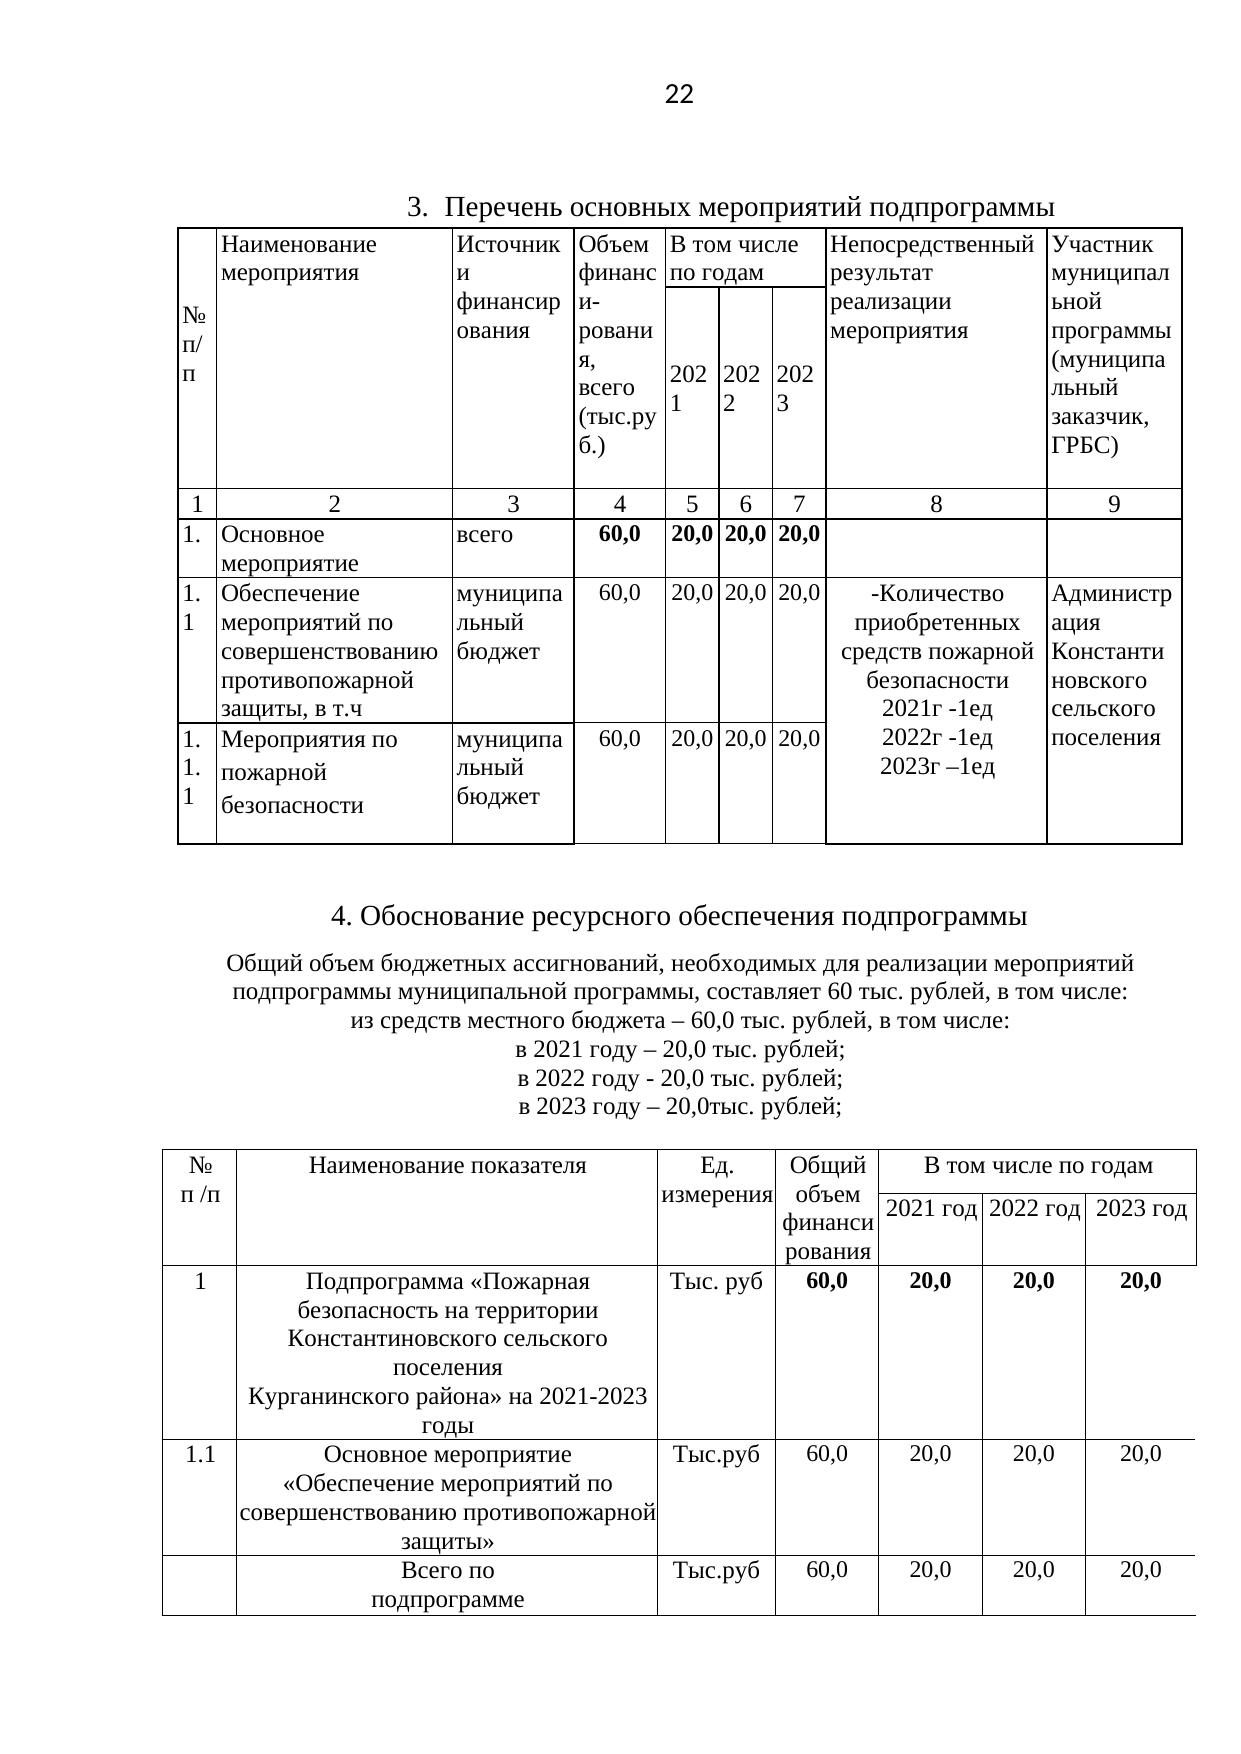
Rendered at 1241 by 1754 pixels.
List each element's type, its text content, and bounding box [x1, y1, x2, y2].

table_cell [163, 1556, 236, 1614]
table_cell 20,0 [1086, 1439, 1196, 1554]
subtitle Перечень основных мероприятий подпрограммы [281, 189, 1181, 222]
table_cell 2023 [773, 288, 825, 487]
table_cell 20,0 [1086, 1266, 1196, 1438]
table_cell 2022 год [983, 1194, 1085, 1265]
table_cell 8 [827, 489, 1046, 518]
text 4. Обоснование ресурсного обеспечения подпрограммы [177, 898, 1181, 931]
table_header Источники финансирования [453, 229, 573, 487]
table_cell 6 [720, 489, 772, 518]
table_cell 9 [1048, 489, 1181, 518]
table_cell всего [453, 520, 573, 577]
table_cell 2023 год [1086, 1194, 1196, 1265]
text Общий объем бюджетных ассигнований, необходимых для реализации мероприятий подпрограммы муниципальной программы, составляет 60 тыс. рублей, в том числе: [179, 948, 1181, 1005]
table_cell Подпрограмма «Пожарная безопасность на территории Константиновского сельского поселения Курганинского района» на 2021-2023 годы [237, 1266, 657, 1438]
table_cell 60,0 [776, 1556, 878, 1614]
table_cell 2022 [720, 288, 772, 487]
table_cell 1.1 [179, 578, 216, 722]
table_cell 1.1.1 [179, 724, 216, 843]
table_cell 20,0 [773, 723, 825, 843]
table_cell 7 [773, 489, 825, 518]
text из средств местного бюджета – 60,0 тыс. рублей, в том числе: [179, 1005, 1181, 1034]
table_cell 20,0 [720, 723, 772, 843]
table_header Ед. измерения [658, 1150, 775, 1265]
table_header В том числе по годам [879, 1150, 1196, 1192]
table_cell Обеспечение мероприятий по совершенствованию противопожарной защиты, в т.ч [217, 578, 452, 722]
table_cell 2021 [666, 288, 718, 487]
table_cell -Количество приобретенных средств пожарной безопасности 2021г -1ед 2022г -1ед 2023г –1ед [827, 578, 1046, 843]
text в 2021 году – 20,0 тыс. рублей; [179, 1034, 1181, 1063]
table_header Участник муниципальной программы (муниципальный заказчик, ГРБС) [1048, 229, 1181, 487]
table_cell 20,0 [720, 578, 772, 722]
table_cell 20,0 [773, 520, 825, 577]
table_cell 20,0 [666, 520, 718, 577]
table_cell 20,0 [666, 578, 718, 722]
table_cell 20,0 [983, 1556, 1085, 1614]
table_cell 1.1 [163, 1440, 236, 1554]
table_cell 5 [666, 489, 718, 518]
table_cell Основное мероприятие «Обеспечение мероприятий по совершенствованию противопожарной защиты» [237, 1440, 657, 1554]
table_cell 20,0 [879, 1440, 982, 1554]
table_cell 20,0 [879, 1266, 982, 1438]
table_cell [1048, 520, 1181, 577]
table_cell 1. [179, 520, 216, 577]
table_cell 1 [179, 489, 216, 518]
table_cell 20,0 [1086, 1555, 1196, 1614]
table_cell 20,0 [983, 1440, 1085, 1554]
table_cell [827, 520, 1046, 577]
table_cell Всего по подпрограмме [237, 1556, 657, 1614]
table_cell Администрация Константиновского сельского поселения [1048, 578, 1181, 843]
text в 2022 году - 20,0 тыс. рублей; [179, 1063, 1181, 1091]
table_cell 20,0 [666, 723, 718, 843]
table_header Объем финансирования, всего (тыс.руб.) [575, 229, 665, 487]
table_cell муниципальный бюджет [453, 724, 573, 843]
table_cell 20,0 [720, 520, 772, 577]
table_header Непосредственный результат реализации мероприятия [827, 229, 1046, 487]
table_cell 20,0 [879, 1556, 982, 1614]
table_cell 20,0 [983, 1266, 1085, 1438]
table_header Общий объем финансирования [776, 1150, 878, 1265]
table_cell Тыс.руб [658, 1440, 775, 1554]
table_cell муниципальный бюджет [453, 578, 573, 722]
table_cell 60,0 [776, 1266, 878, 1438]
table_header Наименование показателя [237, 1150, 657, 1265]
table_cell Основное мероприятие [217, 520, 452, 577]
table_cell Тыс.руб [658, 1556, 775, 1614]
table_cell 1 [163, 1266, 236, 1438]
table_cell Мероприятия по пожарной безопасности [217, 724, 452, 843]
text в 2023 году – 20,0тыс. рублей; [179, 1091, 1181, 1120]
table_cell 60,0 [575, 520, 665, 577]
table_cell 2 [217, 489, 452, 518]
table_header В том числе по годам [666, 229, 825, 286]
table_cell 60,0 [776, 1440, 878, 1554]
table_header № п/п [179, 229, 216, 487]
table_cell 3 [453, 489, 573, 518]
table_cell Тыс. руб [658, 1266, 775, 1438]
table_cell 4 [575, 489, 665, 518]
table_cell 60,0 [575, 578, 665, 722]
table_cell 60,0 [575, 723, 665, 843]
table_header № п /п [163, 1150, 236, 1265]
table_cell 20,0 [773, 578, 825, 722]
table_header Наименование мероприятия [217, 229, 452, 487]
table_cell 2021 год [879, 1194, 982, 1265]
